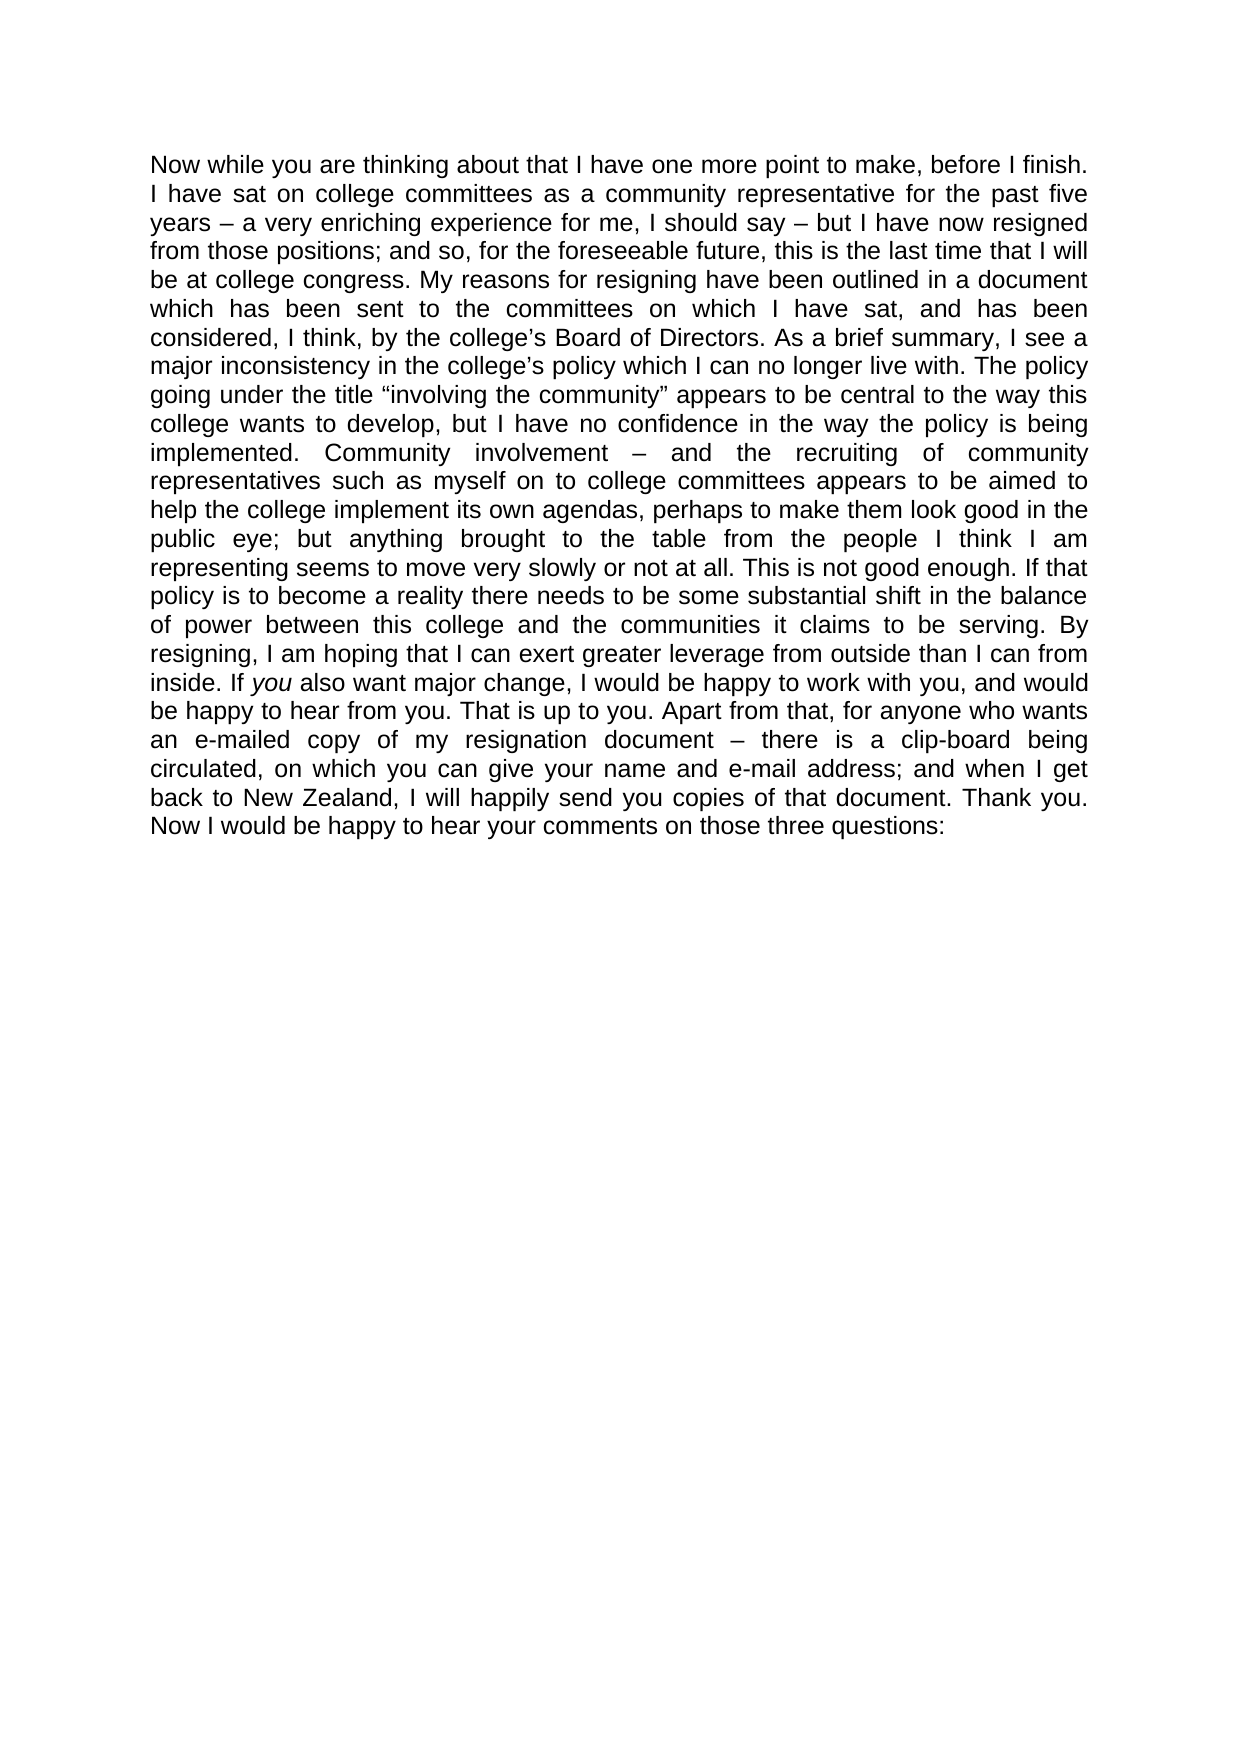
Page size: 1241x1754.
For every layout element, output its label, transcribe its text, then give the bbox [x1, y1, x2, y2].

text Now while you are thinking about that I have one more point to make, before I finish. I have sat on college committees as a community representative for the past five years – a very enriching experience for me, I should say – but I have now resigned from those positions; and so, for the foreseeable future, this is the last time that I will be at college congress. My reasons for resigning have been outlined in a document which has been sent to the committees on which I have sat, and has been considered, I think, by the college’s Board of Directors. As a brief summary, I see a major inconsistency in the college’s policy which I can no longer live with. The policy going under the title “involving the community” appears to be central to the way this college wants to develop, but I have no confidence in the way the policy is being implemented. Community involvement – and the recruiting of community representatives such as myself on to college committees appears to be aimed to help the college implement its own agendas, perhaps to make them look good in the public eye; but anything brought to the table from the people I think I am representing seems to move very slowly or not at all. This is not good enough. If that policy is to become a reality there needs to be some substantial shift in the balance of power between this college and the communities it claims to be serving. By resigning, I am hoping that I can exert greater leverage from outside than I can from inside. If you also want major change, I would be happy to work with you, and would be happy to hear from you. That is up to you. Apart from that, for anyone who wants an e-mailed copy of my resignation document – there is a clip-board being circulated, on which you can give your name and e-mail address; and when I get back to New Zealand, I will happily send you copies of that document. Thank you. Now I would be happy to hear your comments on those three questions: [150, 150, 1090, 840]
